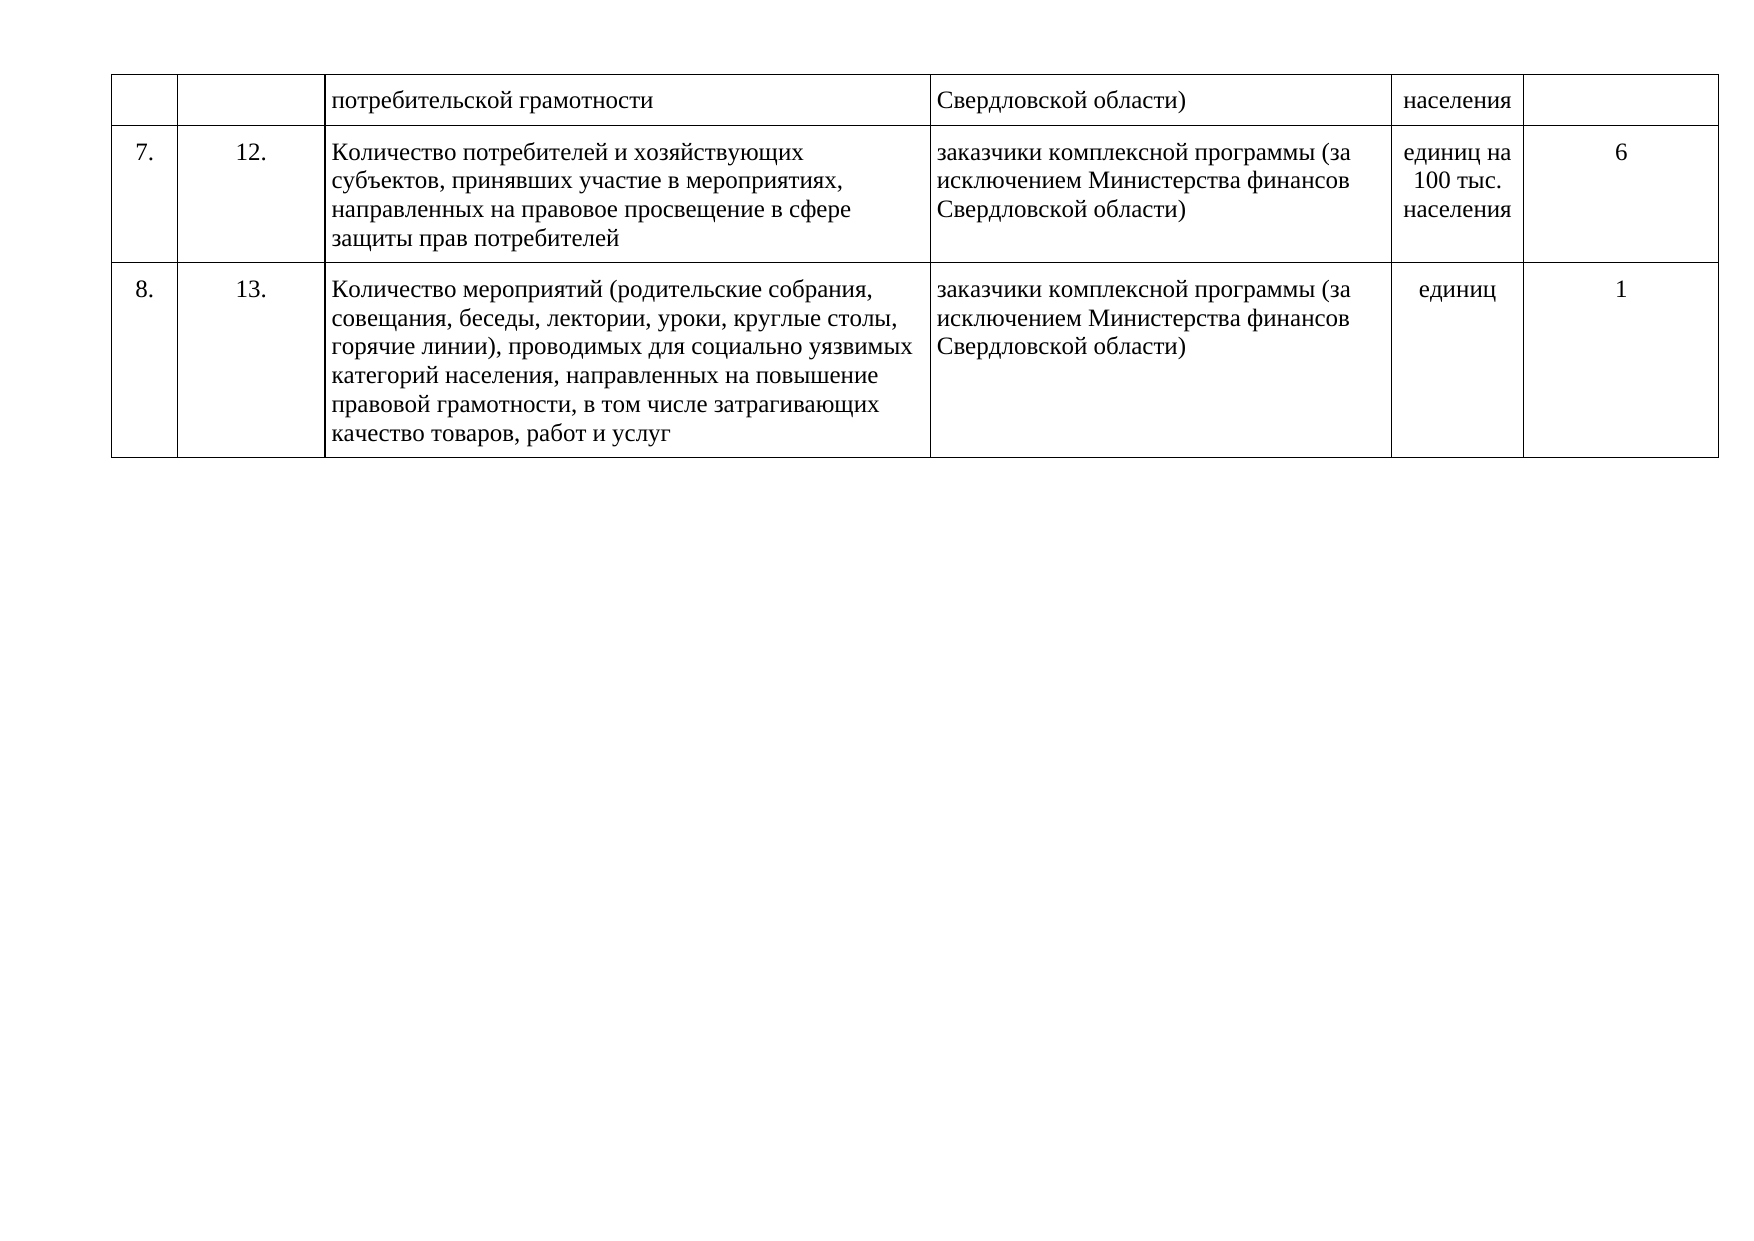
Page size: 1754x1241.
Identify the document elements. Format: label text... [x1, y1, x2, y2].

table_cell 13. [178, 263, 324, 457]
table_cell 12. [178, 126, 324, 262]
table_cell 8. [112, 263, 177, 457]
table_cell заказчики комплексной программы (за исключением Министерства финансов Свердловской области) [931, 126, 1391, 262]
table_cell заказчики комплексной программы (за исключением Министерства финансов Свердловской области) [931, 263, 1391, 457]
table_cell 1 [1524, 263, 1718, 457]
table_cell единиц на 100 тыс. населения [1392, 126, 1523, 262]
table_cell 9. [178, 75, 324, 125]
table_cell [1392, 75, 1523, 125]
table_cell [326, 75, 930, 125]
table_cell 42 [1524, 75, 1718, 125]
table_cell Количество мероприятий (родительские собрания, совещания, беседы, лектории, уроки, круглые столы, горячие линии), проводимых для социально уязвимых категорий населения, направленных на повышение правовой грамотности, в том числе затрагивающих качество товаров, работ и услуг [326, 263, 930, 457]
table_cell 6. [112, 75, 177, 125]
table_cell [931, 75, 1391, 125]
table_cell 7. [112, 126, 177, 262]
table_cell единиц [1392, 263, 1523, 457]
table_cell Количество потребителей и хозяйствующих субъектов, принявших участие в мероприятиях, направленных на правовое просвещение в сфере защиты прав потребителей [326, 126, 930, 262]
table_cell 6 [1524, 126, 1718, 262]
